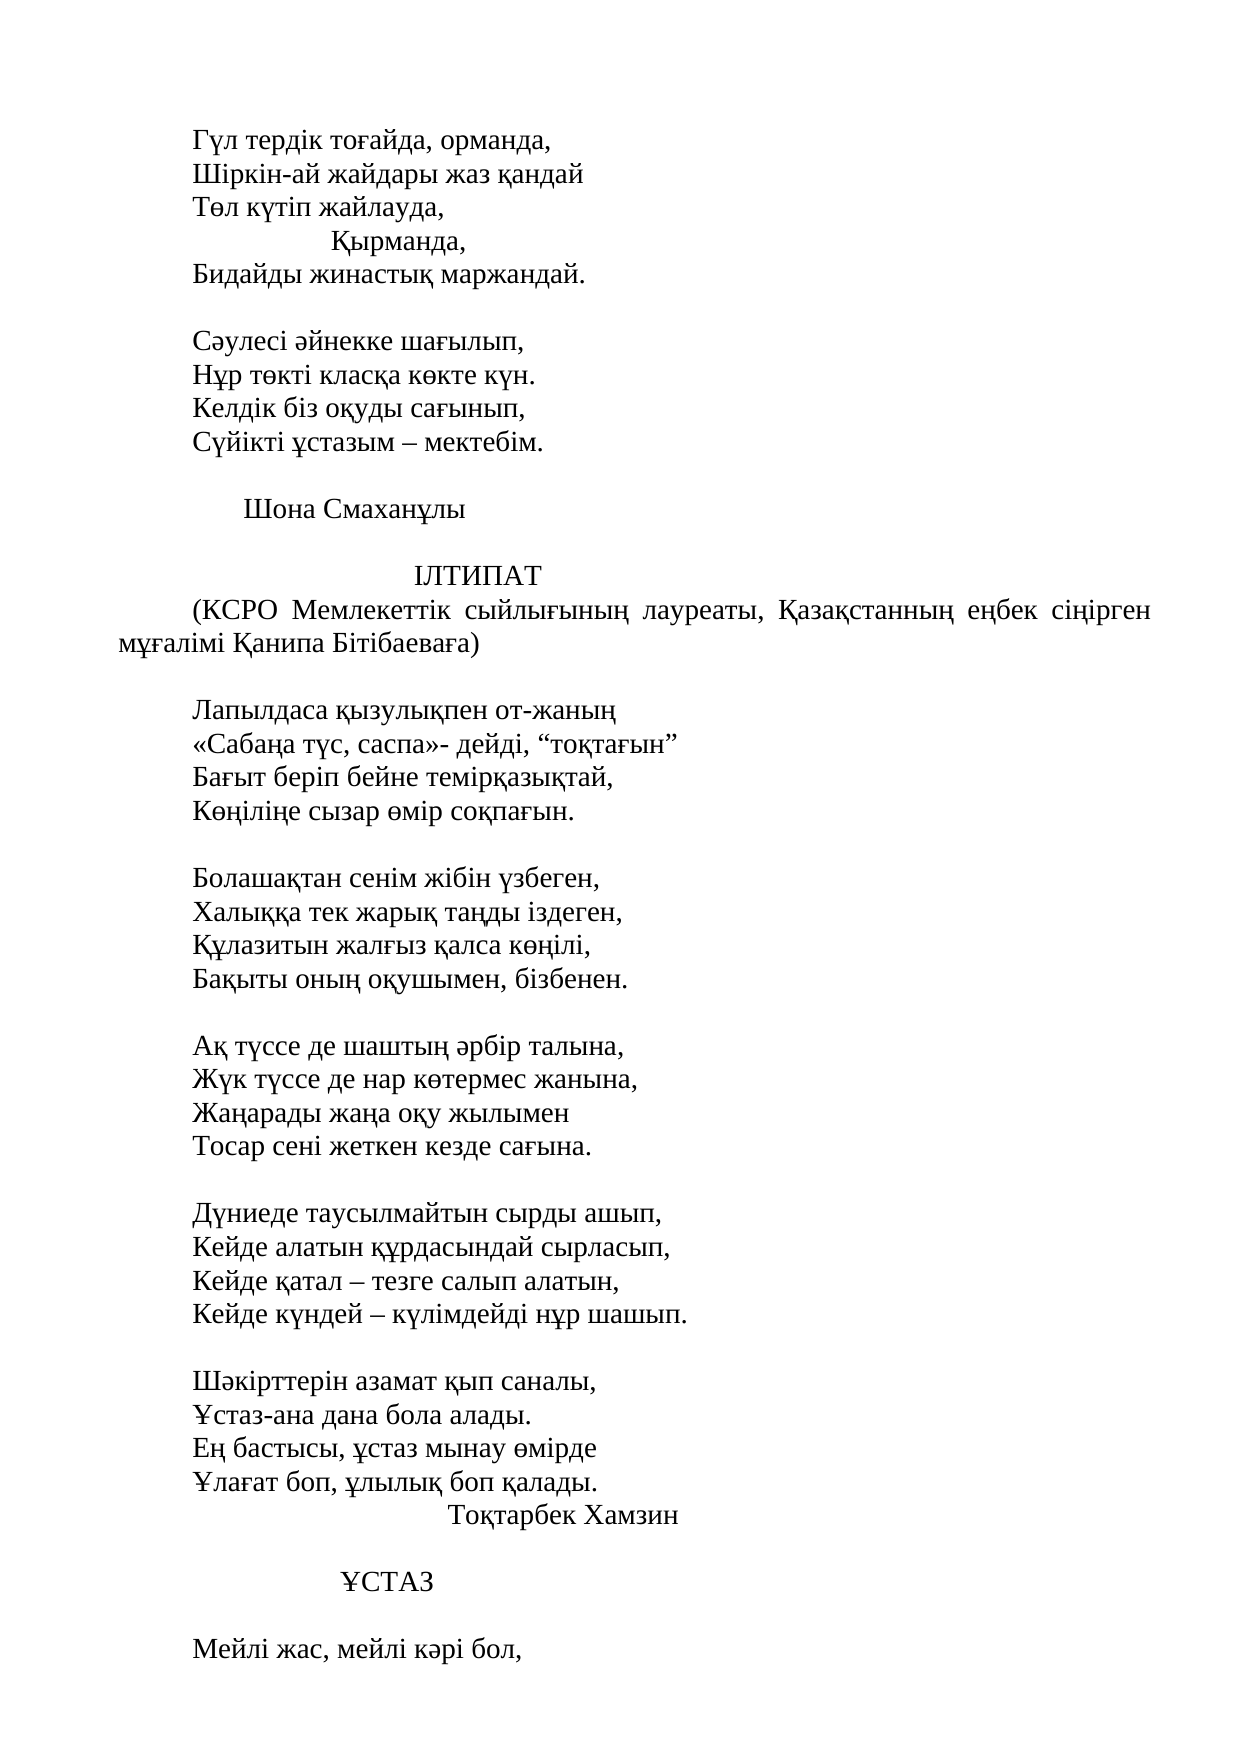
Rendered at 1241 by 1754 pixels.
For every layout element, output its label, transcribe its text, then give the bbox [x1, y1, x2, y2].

text Гүл тердік тоғайда, орманда, [118, 122, 1152, 156]
text Кейде алатын құрдасындай сырласып, [118, 1229, 1152, 1263]
text Ең бастысы, ұстаз мынау өмірде [118, 1430, 1152, 1464]
text Мейлі жас, мейлі кәрі бол, [118, 1632, 1152, 1665]
text (КСРО Мемлекеттік сыйлығының лауреаты, Қазақстанның еңбек сіңірген мұғалімі Қанипа Бітібаеваға) [118, 592, 1152, 659]
text Дүниеде таусылмайтын сырды ашып, [118, 1196, 1152, 1229]
text Тосар сені жеткен кезде сағына. [118, 1128, 1152, 1162]
text Жаңарады жаңа оқу жылымен [118, 1095, 1152, 1128]
text Құлазитын жалғыз қалса көңілі, [118, 927, 1152, 961]
text Келдік біз оқуды сағынып, [118, 391, 1152, 424]
text Төл күтіп жайлауда, [118, 189, 1152, 223]
text Көңіліңе сызар өмір соқпағын. [118, 793, 1152, 827]
text Лапылдаса қызулықпен от-жаның [118, 692, 1152, 726]
text Шона Смаханұлы [118, 491, 1152, 525]
text Қырманда, [118, 223, 1152, 256]
text Болашақтан сенім жібін үзбеген, [118, 860, 1152, 894]
text Ұстаз-ана дана бола алады. [118, 1397, 1152, 1430]
text Шәкірттерін азамат қып саналы, [118, 1363, 1152, 1397]
text Бағыт беріп бейне темірқазықтай, [118, 759, 1152, 793]
text Сәулесі әйнекке шағылып, [118, 323, 1152, 357]
text ІЛТИПАТ [118, 558, 1152, 592]
text Халыққа тек жарық таңды іздеген, [118, 894, 1152, 927]
text Жүк түссе де нар көтермес жанына, [118, 1061, 1152, 1095]
text Шіркін-ай жайдары жаз қандай [118, 156, 1152, 189]
text Тоқтарбек Хамзин [118, 1497, 1152, 1531]
text Ақ түссе де шаштың әрбір талына, [118, 1028, 1152, 1061]
text Сүйікті ұстазым – мектебім. [118, 424, 1152, 458]
text Нұр төкті класқа көкте күн. [118, 357, 1152, 391]
text Ұлағат боп, ұлылық боп қалады. [118, 1464, 1152, 1497]
text Кейде қатал – тезге салып алатын, [118, 1263, 1152, 1296]
text «Сабаңа түс, саспа»- дейді, “тоқтағын” [118, 726, 1152, 759]
text Кейде күндей – күлімдейді нұр шашып. [118, 1296, 1152, 1330]
text Бидайды жинастық маржандай. [118, 256, 1152, 290]
text Бақыты оның оқушымен, бізбенен. [118, 961, 1152, 994]
text ҰСТАЗ [118, 1564, 1152, 1598]
